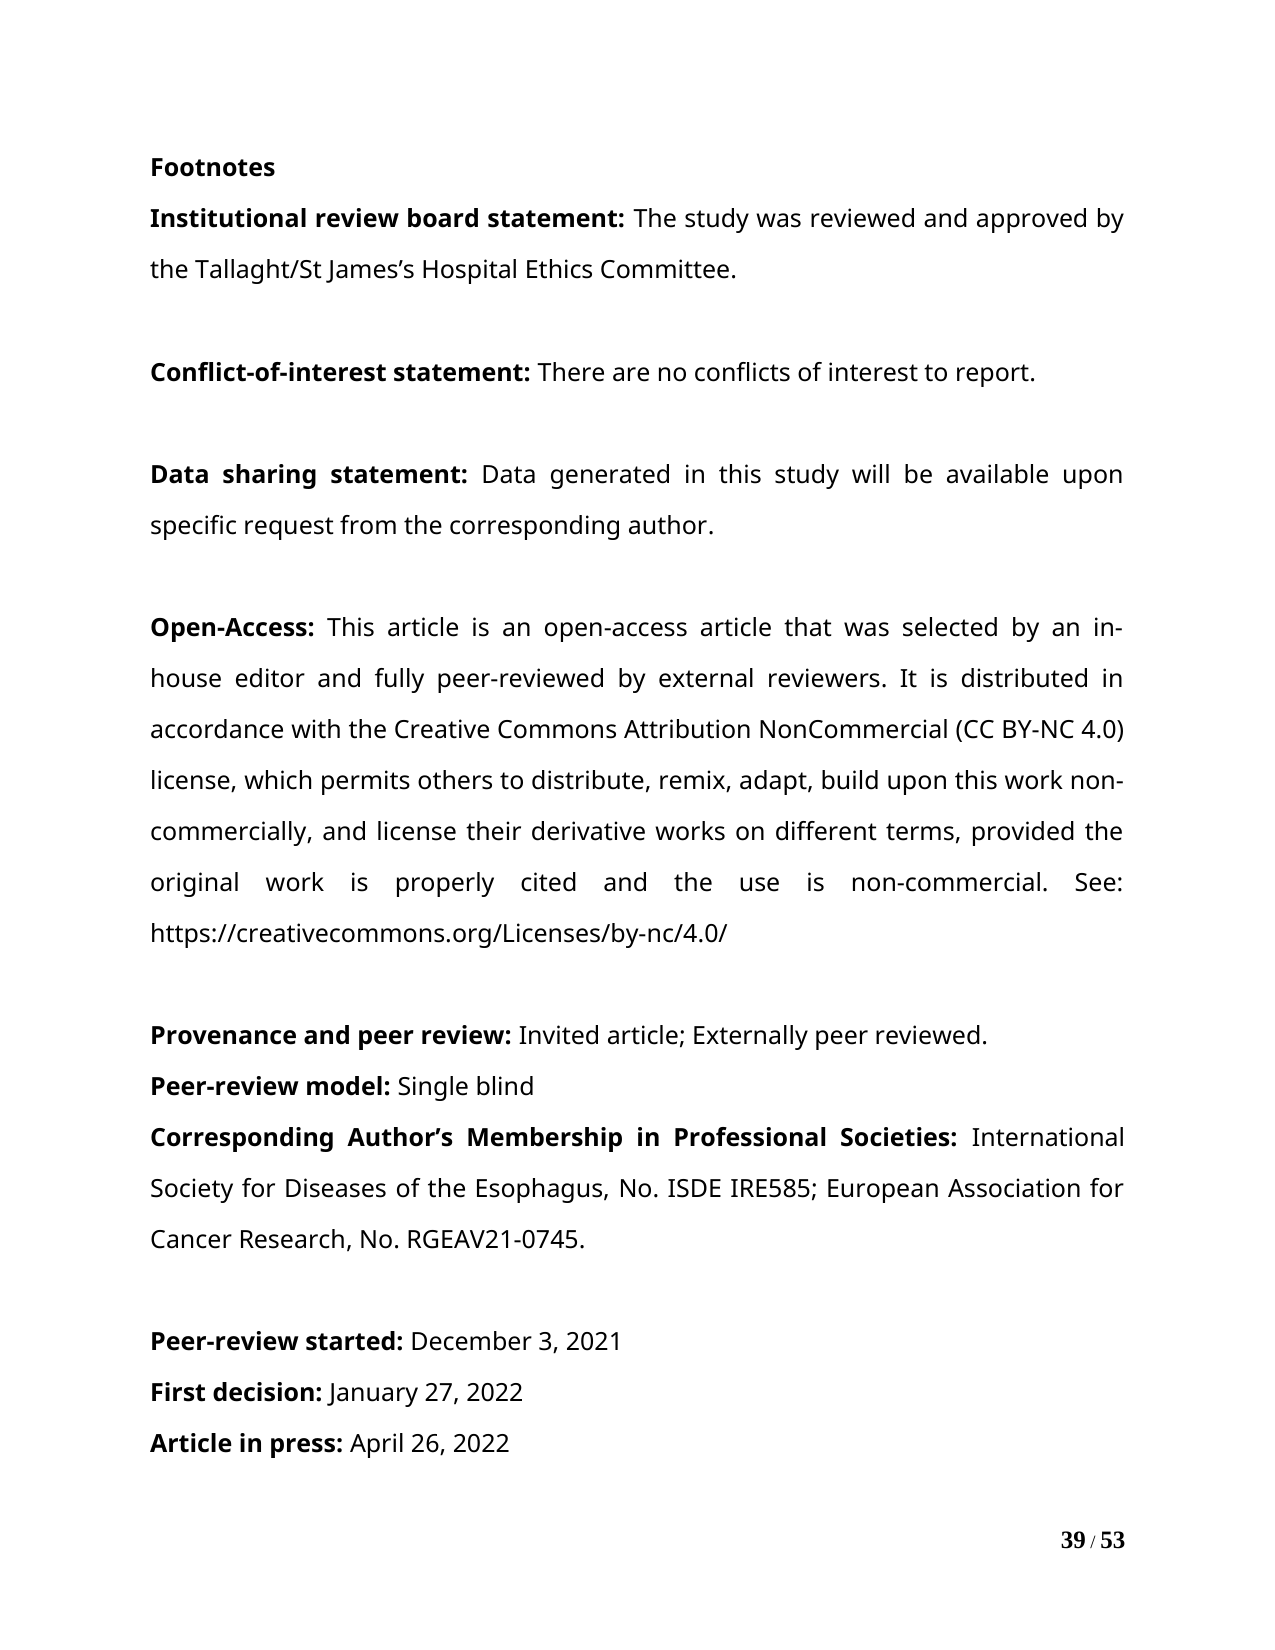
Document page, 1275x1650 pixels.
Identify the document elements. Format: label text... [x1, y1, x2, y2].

text Article in press: April 26, 2022 [150, 1426, 1125, 1460]
text Corresponding Author’s Membership in Professional Societies: International Society for Diseases of the Esophagus, No. ISDE IRE585; European Association for Cancer Research, No. RGEAV21-0745. [150, 1120, 1125, 1256]
text Institutional review board statement: The study was reviewed and approved by the Tallaght/St James’s Hospital Ethics Committee. [150, 201, 1125, 286]
text Provenance and peer review: Invited article; Externally peer reviewed. [150, 1018, 1125, 1052]
text Peer-review started: December 3, 2021 [150, 1324, 1125, 1358]
text Conflict-of-interest statement: There are no conflicts of interest to report. [150, 354, 1125, 388]
text Data sharing statement: Data generated in this study will be available upon specific request from the corresponding author. [150, 456, 1125, 541]
text Peer-review model: Single blind [150, 1069, 1125, 1103]
text Open-Access: This article is an open-access article that was selected by an in-house editor and fully peer-reviewed by external reviewers. It is distributed in accordance with the Creative Commons Attribution NonCommercial (CC BY-NC 4.0) license, which permits others to distribute, remix, adapt, build upon this work non-commercially, and license their derivative works on different terms, provided the original work is properly cited and the use is non-commercial. See: https://creativecommons.org/Licenses/by-nc/4.0/ [150, 609, 1125, 950]
text Footnotes [150, 150, 1125, 184]
text First decision: January 27, 2022 [150, 1375, 1125, 1409]
